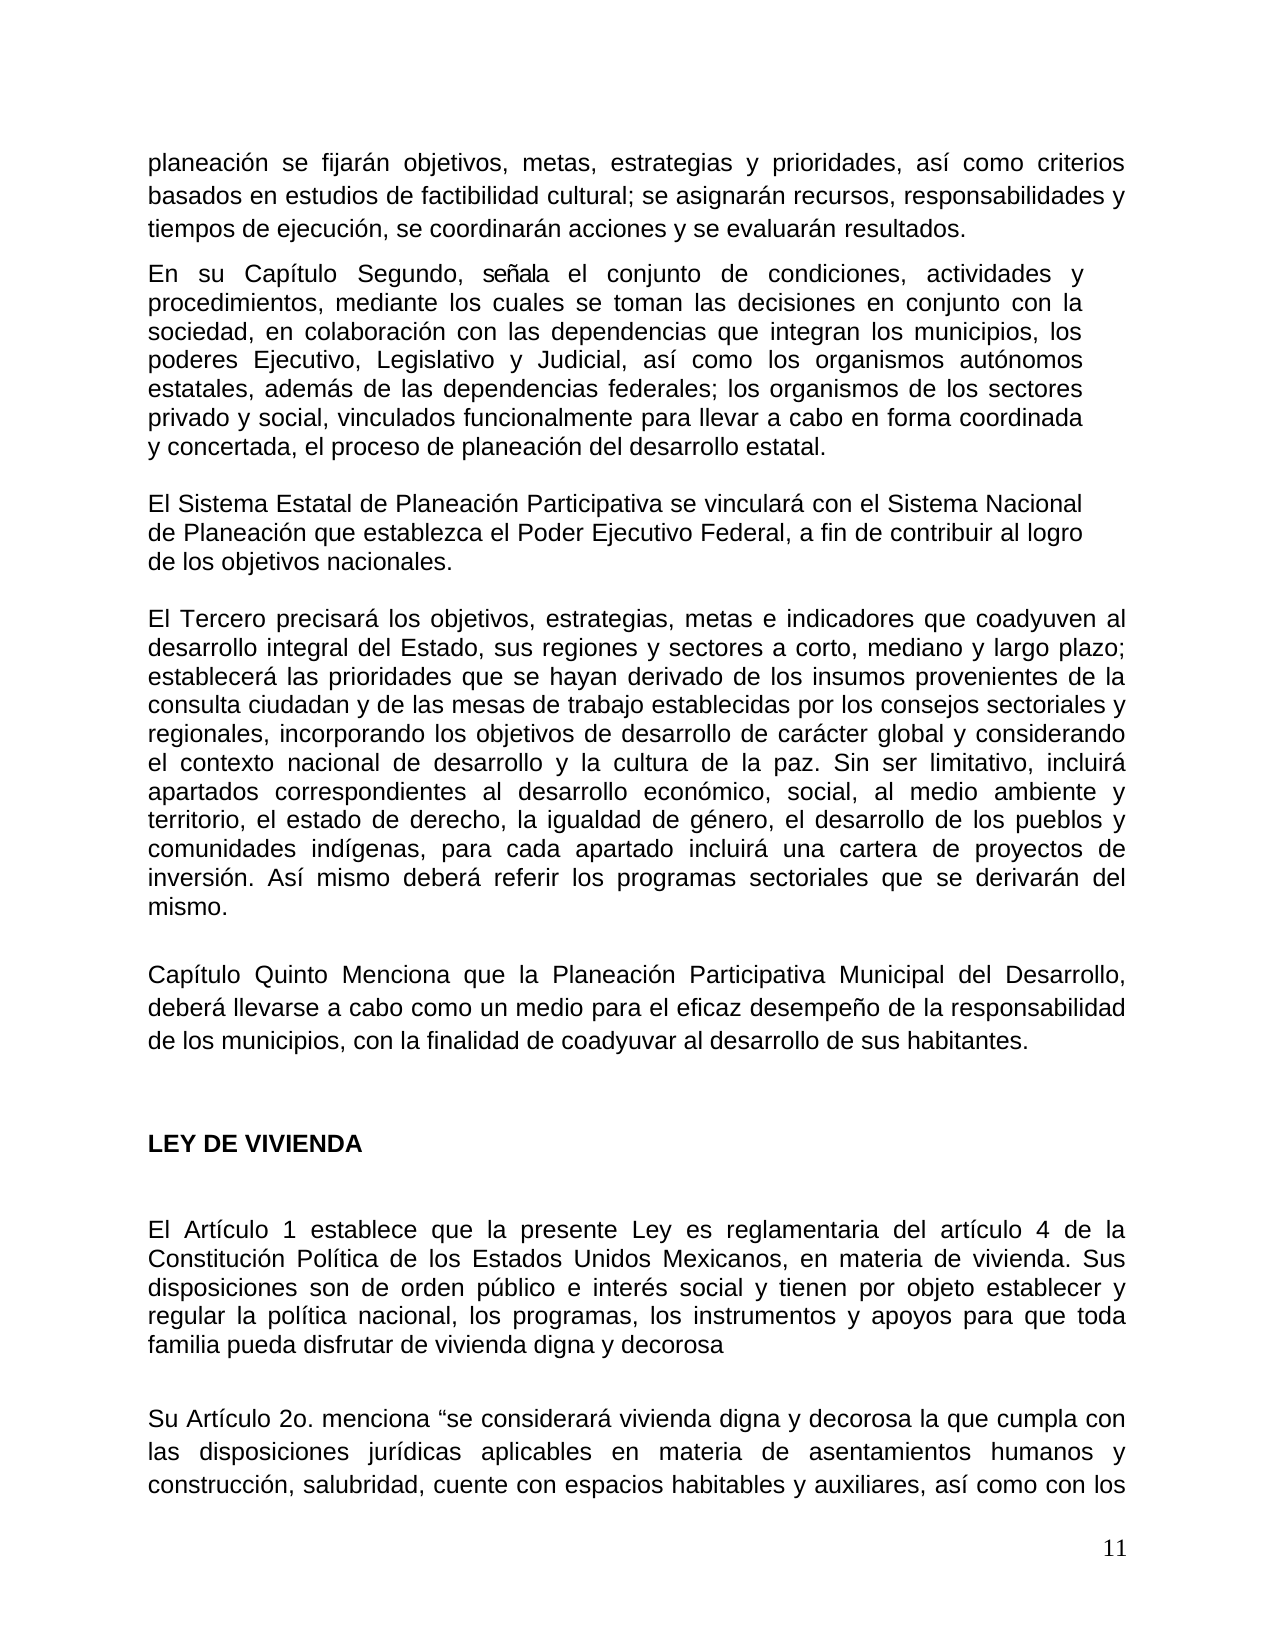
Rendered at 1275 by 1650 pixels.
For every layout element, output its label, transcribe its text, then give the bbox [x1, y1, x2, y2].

text LEY DE VIVIENDA [148, 1129, 1127, 1157]
text El Tercero precisará los objetivos, estrategias, metas e indicadores que coadyuven al desarrollo integral del Estado, sus regiones y sectores a corto, mediano y largo plazo; establecerá las prioridades que se hayan derivado de los insumos provenientes de la consulta ciudadan y de las mesas de trabajo establecidas por los consejos sectoriales y regionales, incorporando los objetivos de desarrollo de carácter global y considerando el contexto nacional de desarrollo y la cultura de la paz. Sin ser limitativo, incluirá apartados correspondientes al desarrollo económico, social, al medio ambiente y territorio, el estado de derecho, la igualdad de género, el desarrollo de los pueblos y comunidades indígenas, para cada apartado incluirá una cartera de proyectos de inversión. Así mismo deberá referir los programas sectoriales que se derivarán del mismo. [148, 604, 1127, 921]
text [148, 1404, 1127, 1499]
text El Sistema Estatal de Planeación Participativa se vinculará con el Sistema Nacional de Planeación que establezca el Poder Ejecutivo Federal, a fin de contribuir al logro de los objetivos nacionales. [148, 489, 1084, 576]
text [148, 148, 1127, 242]
text En su Capítulo Segundo, señala el conjunto de condiciones, actividades y procedimientos, mediante los cuales se toman las decisiones en conjunto con la sociedad, en colaboración con las dependencias que integran los municipios, los poderes Ejecutivo, Legislativo y Judicial, así como los organismos autónomos estatales, además de las dependencias federales; los organismos de los sectores privado y social, vinculados funcionalmente para llevar a cabo en forma coordinada y concertada, el proceso de planeación del desarrollo estatal. [148, 259, 1084, 461]
text Capítulo Quinto Menciona que la Planeación Participativa Municipal del Desarrollo, deberá llevarse a cabo como un medio para el eficaz desempeño de la responsabilidad de los municipios, con la finalidad de coadyuvar al desarrollo de sus habitantes. [148, 960, 1127, 1054]
text El Artículo 1 establece que la presente Ley es reglamentaria del artículo 4 de la Constitución Política de los Estados Unidos Mexicanos, en materia de vivienda. Sus disposiciones son de orden público e interés social y tienen por objeto establecer y regular la política nacional, los programas, los instrumentos y apoyos para que toda familia pueda disfrutar de vivienda digna y decorosa [148, 1215, 1127, 1359]
